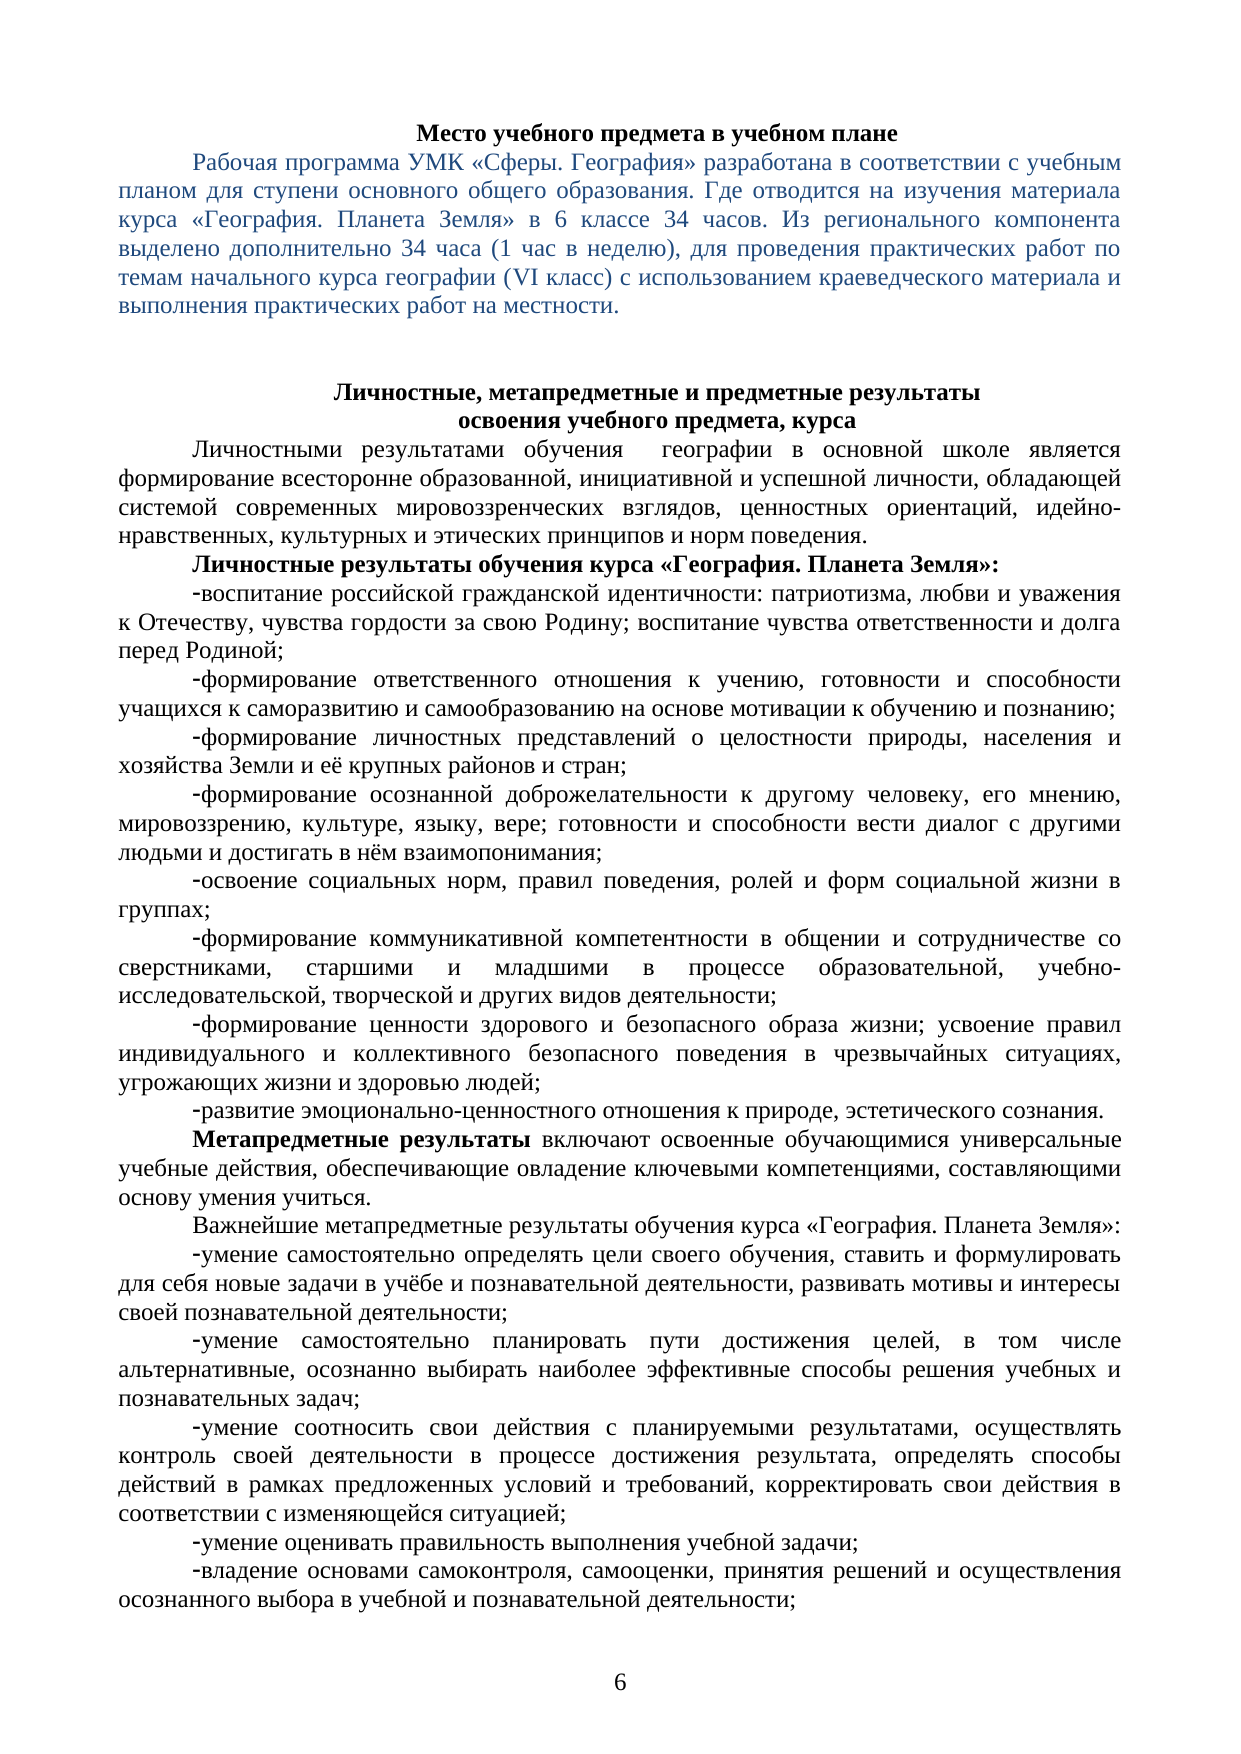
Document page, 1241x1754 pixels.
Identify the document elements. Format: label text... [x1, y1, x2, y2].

list умение оценивать правильность выполнения учебной задачи; [118, 1527, 1122, 1556]
list освоение социальных норм, правил поведения, ролей и форм социальной жизни в группах; [118, 866, 1122, 923]
text Место учебного предмета в учебном плане [118, 118, 1122, 147]
text освоения учебного предмета, курса [118, 406, 1122, 434]
list формирование личностных представлений о целостности природы, населения и хозяйства Земли и её крупных районов и стран; [118, 722, 1122, 779]
list формирование осознанной доброжелательности к другому человеку, его мнению, мировоззрению, культуре, языку, вере; готовности и способности вести диалог с другими людьми и достигать в нём взаимопонимания; [118, 779, 1122, 866]
list Метапредметные результаты включают освоенные обучающимися универсальные учебные действия, обеспечивающие овладение ключевыми компетенциями, составляющими основу умения учиться. [118, 1124, 1122, 1211]
list воспитание российской гражданской идентичности: патриотизма, любви и уважения к Отечеству, чувства гордости за свою Родину; воспитание чувства ответственности и долга перед Родиной; [118, 578, 1122, 664]
list формирование ответственного отношения к учению, готовности и способности учащихся к саморазвитию и самообразованию на основе мотивации к обучению и познанию; [118, 664, 1122, 722]
list умение соотносить свои действия с планируемыми результатами, осуществлять контроль своей деятельности в процессе достижения результата, определять способы действий в рамках предложенных условий и требований, корректировать свои действия в соответствии с изменяющейся ситуацией; [118, 1412, 1122, 1527]
text Личностными результатами обучения географии в основной школе является формирование всесторонне образованной, инициативной и успешной личности, обладающей системой современных мировоззренческих взглядов, ценностных ориентаций, идейно-нравственных, культурных и этических принципов и норм поведения. [118, 434, 1122, 549]
text Рабочая программа УМК «Сферы. География» разработана в соответствии с учебным планом для ступени основного общего образования. Где отводится на изучения материала курса «География. Планета Земля» в 6 классе 34 часов. Из регионального компонента выделено дополнительно 34 часа (1 час в неделю), для проведения практических работ по темам начального курса географии (VI класс) с использованием краеведческого материала и выполнения практических работ на местности. [118, 147, 1122, 319]
list развитие эмоционально-ценностного отношения к природе, эстетического сознания. [118, 1096, 1122, 1124]
list формирование ценности здорового и безопасного образа жизни; усвоение правил индивидуального и коллективного безопасного поведения в чрезвычайных ситуациях, угрожающих жизни и здоровью людей; [118, 1009, 1122, 1096]
list владение основами самоконтроля, самооценки, принятия решений и осуществления осознанного выбора в учебной и познавательной деятельности; [118, 1556, 1122, 1613]
list умение самостоятельно планировать пути достижения целей, в том числе альтернативные, осознанно выбирать наиболее эффективные способы решения учебных и познавательных задач; [118, 1326, 1122, 1412]
list формирование коммуникативной компетентности в общении и сотрудничестве со сверстниками, старшими и младшими в процессе образовательной, учебно-исследовательской, творческой и других видов деятельности; [118, 923, 1122, 1009]
text Личностные, метапредметные и предметные результаты [118, 377, 1122, 406]
list Важнейшие метапредметные результаты обучения курса «География. Планета Земля»: [118, 1211, 1122, 1239]
text Личностные результаты обучения курса «География. Планета Земля»: [118, 549, 1122, 578]
list умение самостоятельно определять цели своего обучения, ставить и формулировать для себя новые задачи в учёбе и познавательной деятельности, развивать мотивы и интересы своей познавательной деятельности; [118, 1239, 1122, 1326]
